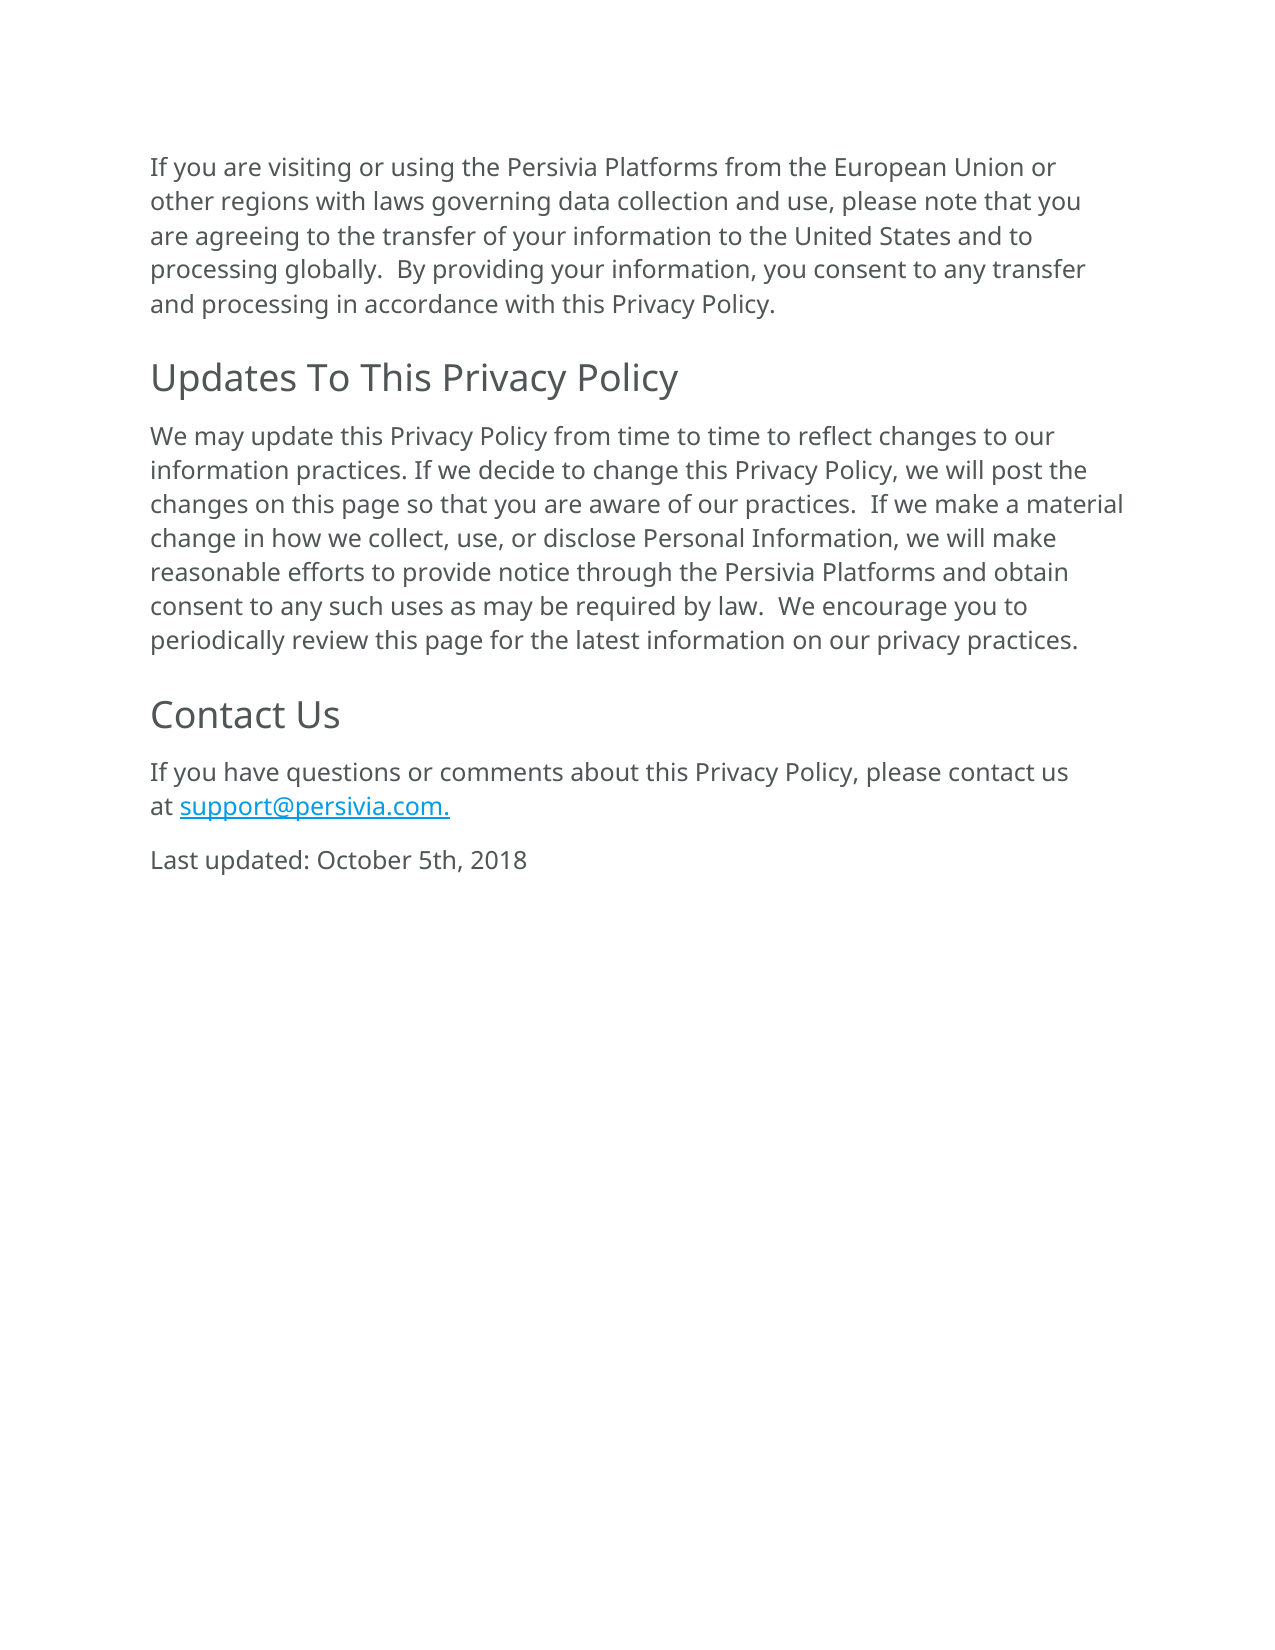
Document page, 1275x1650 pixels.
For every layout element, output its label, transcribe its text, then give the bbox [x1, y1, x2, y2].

text Updates To This Privacy Policy [150, 352, 1125, 403]
text If you are visiting or using the Persivia Platforms from the European Union or other regions with laws governing data collection and use, please note that you are agreeing to the transfer of your information to the United States and to processing globally. By providing your information, you consent to any transfer and processing in accordance with this Privacy Policy. [150, 150, 1125, 320]
text Contact Us [150, 688, 1125, 739]
text Last updated: October 5th, 2018 [150, 843, 1125, 877]
text We may update this Privacy Policy from time to time to reflect changes to our information practices. If we decide to change this Privacy Policy, we will post the changes on this page so that you are aware of our practices. If we make a material change in how we collect, use, or disclose Personal Information, we will make reasonable efforts to provide notice through the Persivia Platforms and obtain consent to any such uses as may be required by law. We encourage you to periodically review this page for the latest information on our privacy practices. [150, 418, 1125, 657]
text If you have questions or comments about this Privacy Policy, please contact us at support@persivia.com. [150, 754, 1125, 823]
